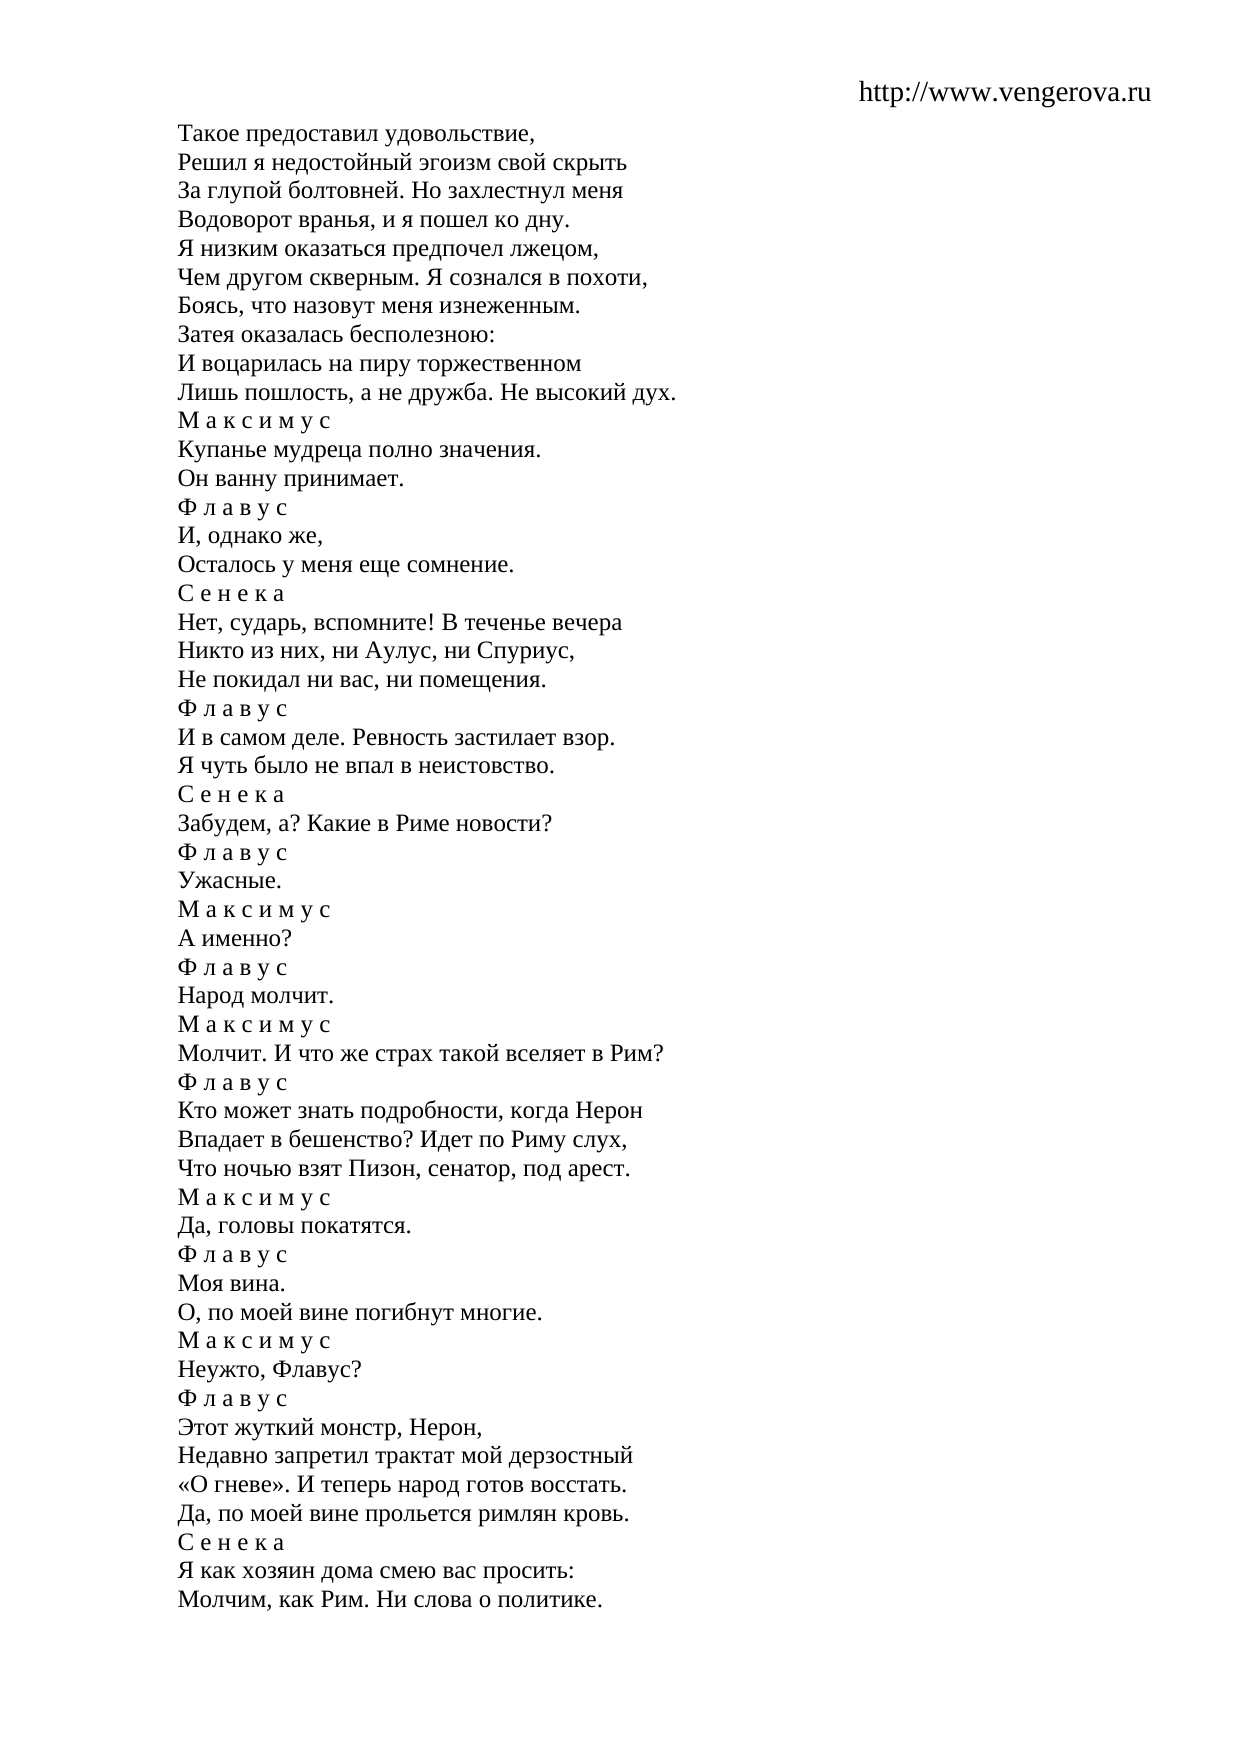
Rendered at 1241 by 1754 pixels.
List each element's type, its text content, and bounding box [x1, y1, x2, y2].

text Чем другом скверным. Я сознался в похоти, [177, 262, 1152, 291]
text Ф л а в у с [177, 952, 1152, 981]
text Он ванну принимает. [177, 463, 1152, 492]
text Я низким оказаться предпочел лжецом, [177, 233, 1152, 262]
text Да, по моей вине прольется римлян кровь. [177, 1498, 1152, 1527]
text С е н е к а [177, 1527, 1152, 1556]
text Народ молчит. [177, 981, 1152, 1009]
text М а к с и м у с [177, 406, 1152, 434]
text Ф л а в у с [177, 1383, 1152, 1412]
text С е н е к а [177, 779, 1152, 808]
text Ф л а в у с [177, 837, 1152, 866]
text Решил я недостойный эгоизм свой скрыть [177, 147, 1152, 176]
text О, по моей вине погибнут многие. [177, 1297, 1152, 1326]
text М а к с и м у с [177, 1009, 1152, 1038]
text Моя вина. [177, 1268, 1152, 1297]
text Ф л а в у с [177, 693, 1152, 722]
text Забудем, а? Какие в Риме новости? [177, 808, 1152, 837]
text За глупой болтовней. Но захлестнул меня [177, 176, 1152, 204]
text Лишь пошлость, а не дружба. Не высокий дух. [177, 377, 1152, 406]
text И в самом деле. Ревность застилает взор. [177, 722, 1152, 751]
text Я чуть было не впал в неистовство. [177, 751, 1152, 779]
text С е н е к а [177, 578, 1152, 607]
text Боясь, что назовут меня изнеженным. [177, 291, 1152, 319]
text Молчит. И что же страх такой вселяет в Рим? [177, 1038, 1152, 1067]
text М а к с и м у с [177, 894, 1152, 923]
text И, однако же, [177, 521, 1152, 549]
text Да, головы покатятся. [177, 1211, 1152, 1239]
text Купанье мудреца полно значения. [177, 434, 1152, 463]
text Впадает в бешенство? Идет по Риму слух, [177, 1124, 1152, 1153]
text А именно? [177, 923, 1152, 952]
text Такое предоставил удовольствие, [177, 118, 1152, 147]
text Ф л а в у с [177, 1067, 1152, 1096]
text М а к с и м у с [177, 1326, 1152, 1354]
text Недавно запретил трактат мой дерзостный [177, 1441, 1152, 1469]
text Никто из них, ни Аулус, ни Спуриус, [177, 636, 1152, 664]
text Водоворот вранья, и я пошел ко дну. [177, 204, 1152, 233]
text Этот жуткий монстр, Нерон, [177, 1412, 1152, 1441]
text Затея оказалась бесполезною: [177, 319, 1152, 348]
text Я как хозяин дома смею вас просить: Молчим, как Рим. Ни слова о политике. [177, 1556, 1152, 1613]
text И воцарилась на пиру торжественном [177, 348, 1152, 377]
text Не покидал ни вас, ни помещения. [177, 664, 1152, 693]
text Что ночью взят Пизон, сенатор, под арест. [177, 1153, 1152, 1182]
text Ф л а в у с [177, 492, 1152, 521]
text Нет, сударь, вспомните! В теченье вечера [177, 607, 1152, 636]
text Кто может знать подробности, когда Нерон [177, 1096, 1152, 1124]
text М а к с и м у с [177, 1182, 1152, 1211]
text Ф л а в у с [177, 1239, 1152, 1268]
text «О гневе». И теперь народ готов восстать. [177, 1469, 1152, 1498]
text Ужасные. [177, 866, 1152, 894]
text Неужто, Флавус? [177, 1354, 1152, 1383]
text Осталось у меня еще сомнение. [177, 549, 1152, 578]
